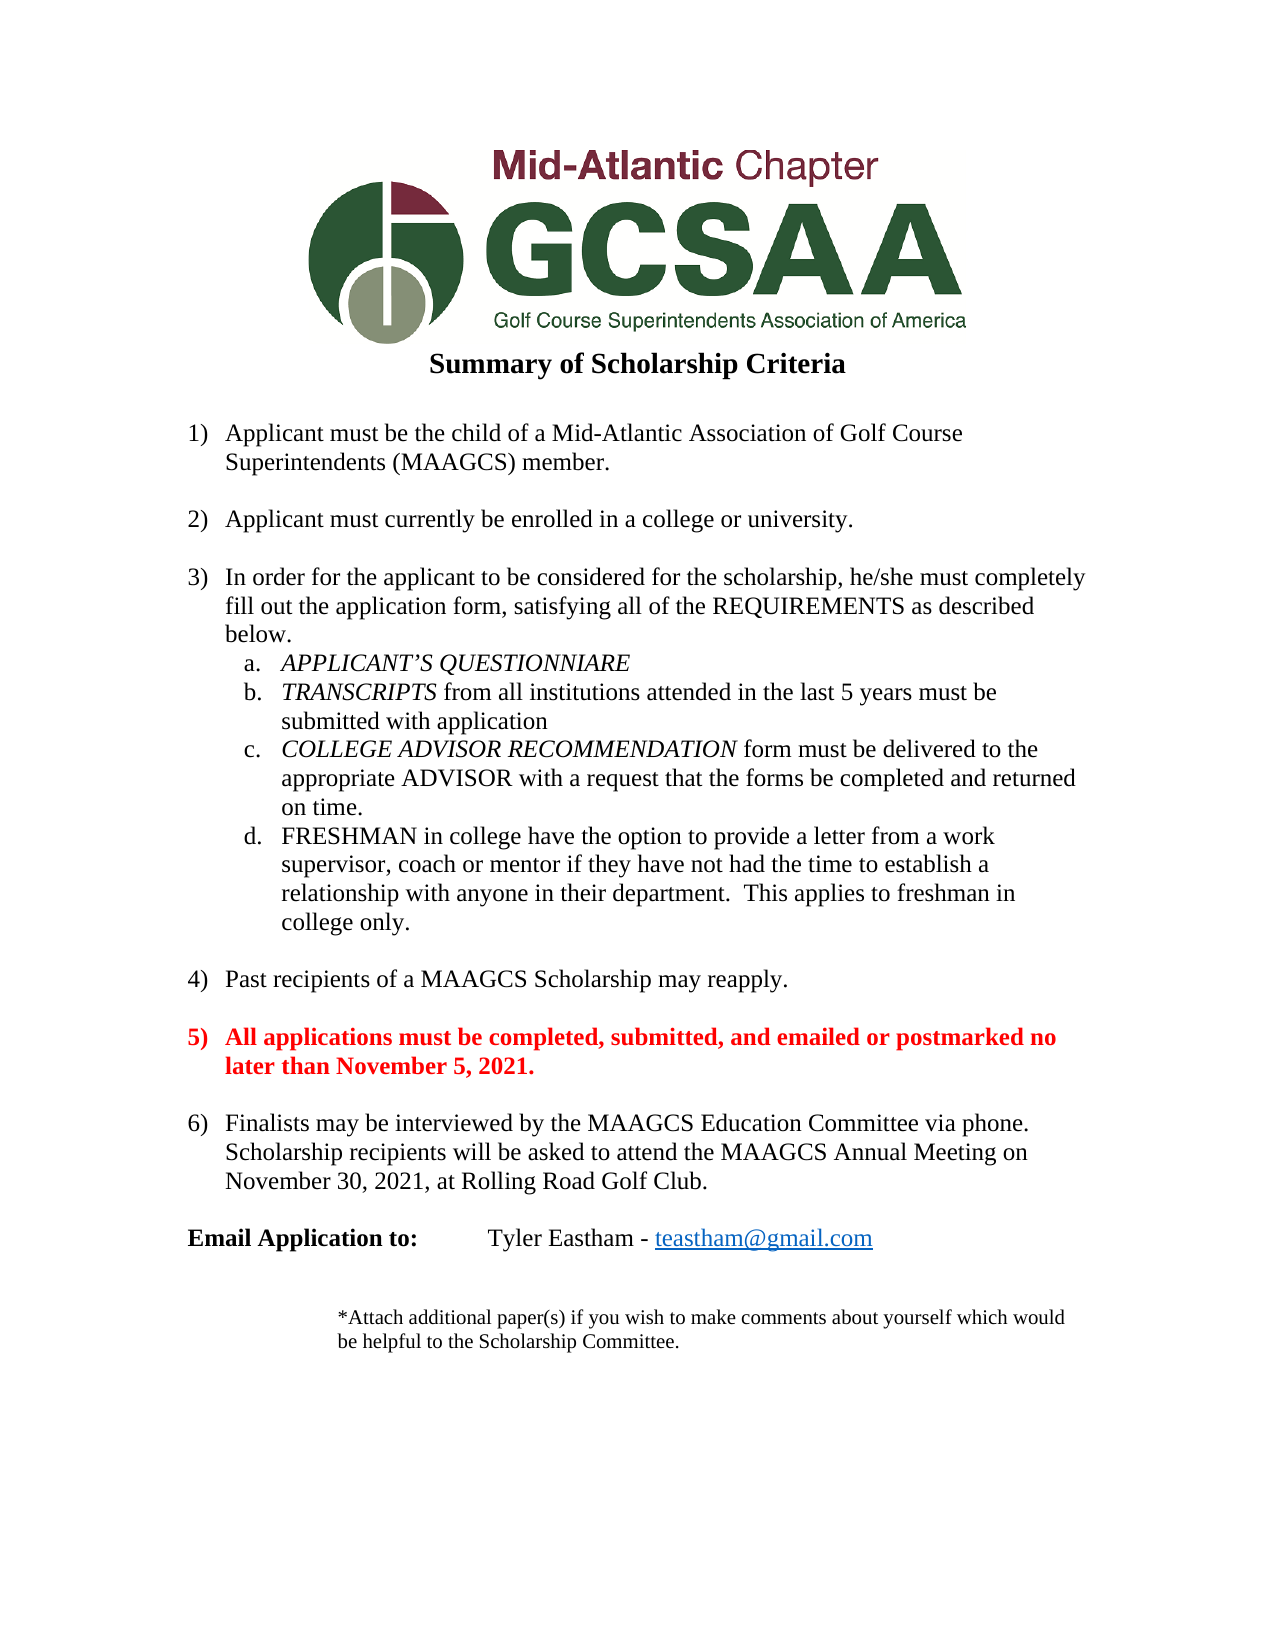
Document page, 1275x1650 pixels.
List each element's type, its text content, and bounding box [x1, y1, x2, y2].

list Applicant must currently be enrolled in a college or university. [187, 504, 1087, 533]
text *Attach additional paper(s) if you wish to make comments about yourself which would be helpful to the Scholarship Committee. [337, 1305, 1087, 1353]
list FRESHMAN in college have the option to provide a letter from a work supervisor, coach or mentor if they have not had the time to establish a relationship with anyone in their department. This applies to freshman in college only. [244, 821, 1087, 936]
text Email Application to: Tyler Eastham - teastham@gmail.com [187, 1223, 1087, 1252]
list Finalists may be interviewed by the MAAGCS Education Committee via phone. Scholarship recipients will be asked to attend the MAAGCS Annual Meeting on November 30, 2021, at Rolling Road Golf Club. [187, 1108, 1087, 1194]
text Summary of Scholarship Criteria [187, 346, 1087, 380]
list Applicant must be the child of a Mid-Atlantic Association of Golf Course Superintendents (MAAGCS) member. [187, 418, 1087, 476]
list TRANSCRIPTS from all institutions attended in the last 5 years must be submitted with application [244, 677, 1087, 734]
list All applications must be completed, submitted, and emailed or postmarked no later than November 5, 2021. [187, 1022, 1087, 1079]
list COLLEGE ADVISOR RECOMMENDATION form must be delivered to the appropriate ADVISOR with a request that the forms be completed and returned on time. [244, 734, 1087, 821]
list In order for the applicant to be considered for the scholarship, he/she must completely fill out the application form, satisfying all of the REQUIREMENTS as described below. [187, 562, 1087, 648]
picture [308, 150, 967, 347]
list Past recipients of a MAAGCS Scholarship may reapply. [187, 964, 1087, 993]
list APPLICANT’S QUESTIONNIARE [244, 648, 1087, 677]
